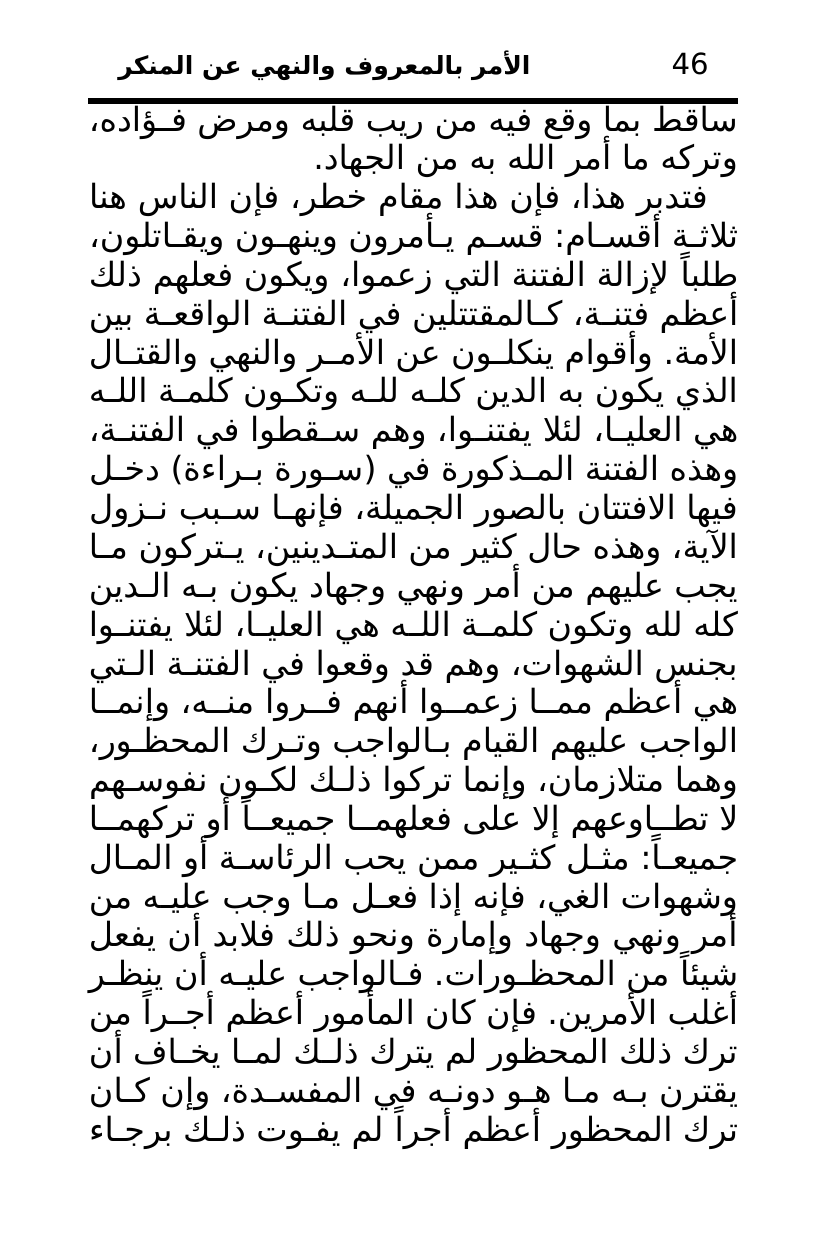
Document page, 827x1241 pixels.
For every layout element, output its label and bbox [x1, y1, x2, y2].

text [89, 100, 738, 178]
text [89, 178, 738, 1149]
